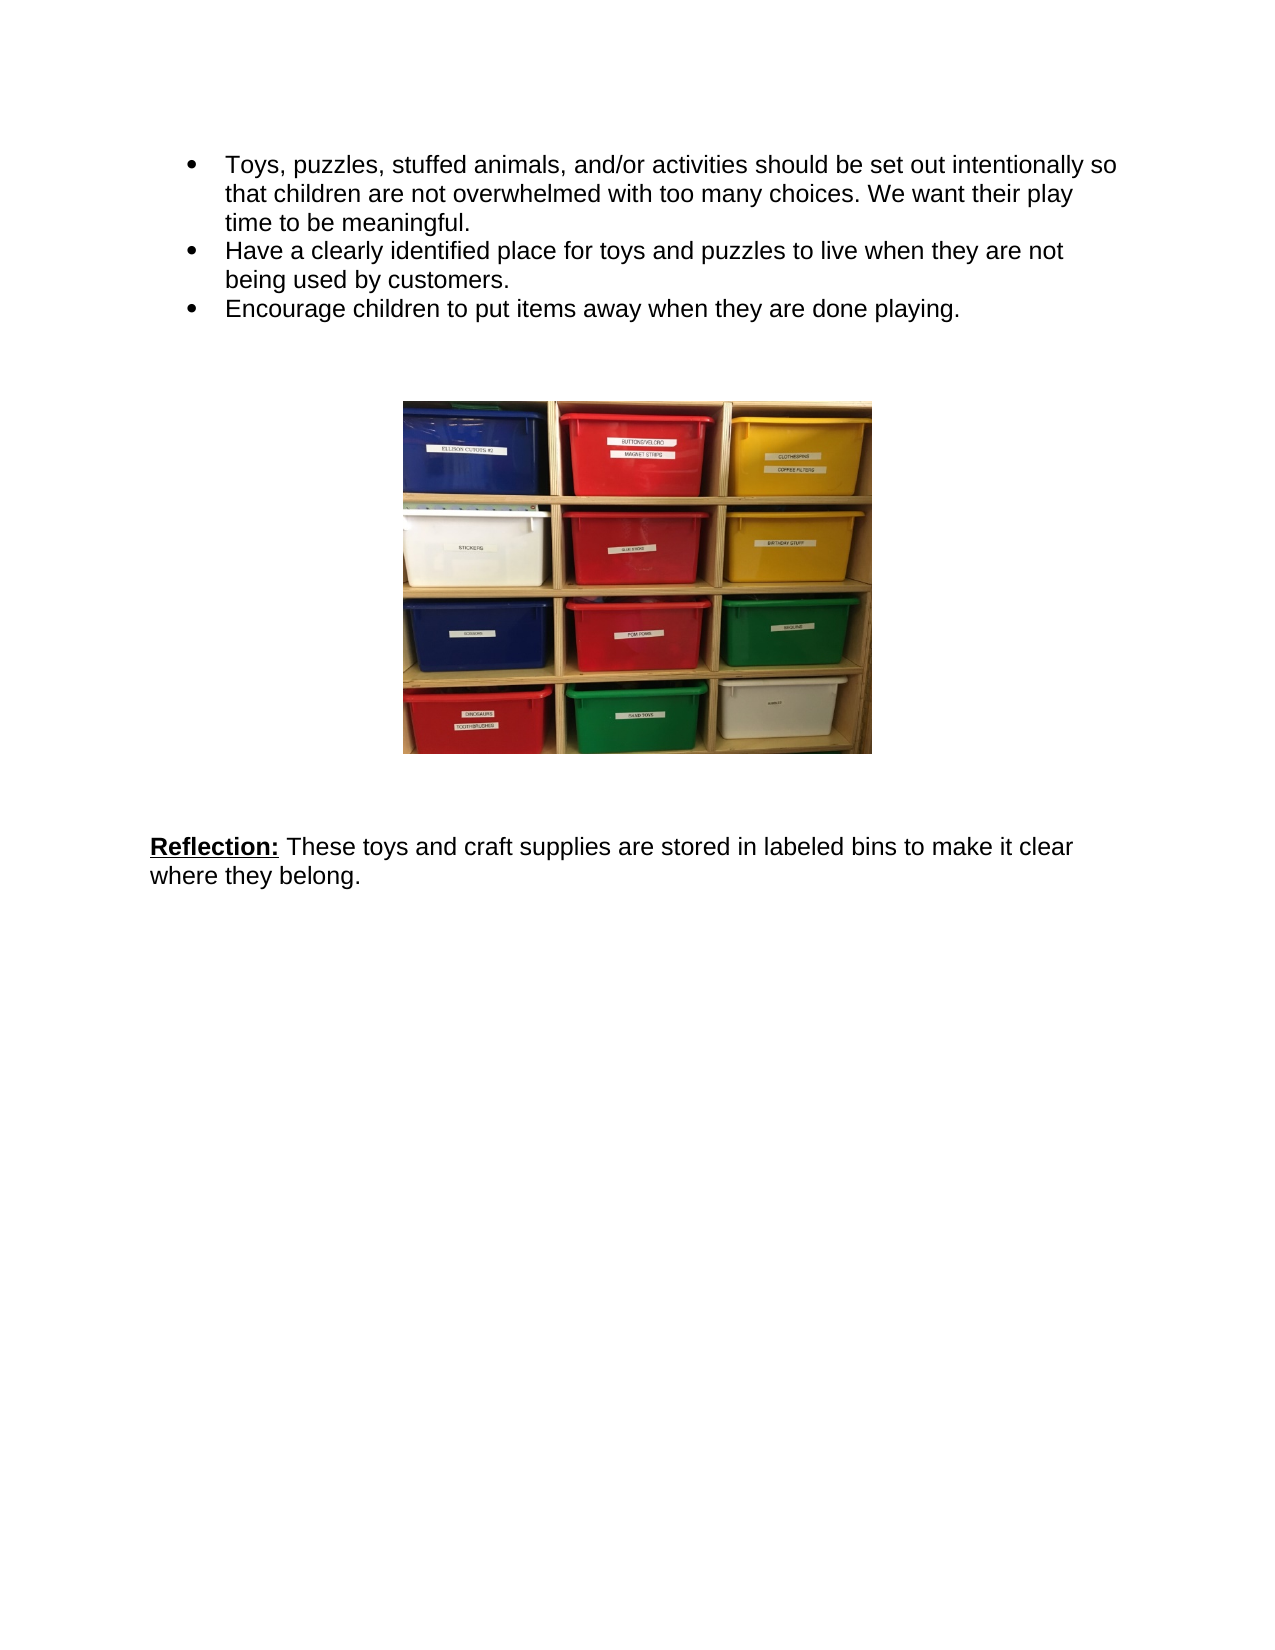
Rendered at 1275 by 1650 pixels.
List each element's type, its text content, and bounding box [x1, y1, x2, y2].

list Have a clearly identified place for toys and puzzles to live when they are not being used by customers. [187, 236, 1125, 294]
text Reflection: These toys and craft supplies are stored in labeled bins to make it clear where they belong. [150, 832, 1125, 889]
picture [403, 401, 872, 754]
list Encourage children to put items away when they are done playing. [187, 294, 1125, 323]
list Toys, puzzles, stuffed animals, and/or activities should be set out intentionally so that children are not overwhelmed with too many choices. We want their play time to be meaningful. [187, 150, 1125, 236]
